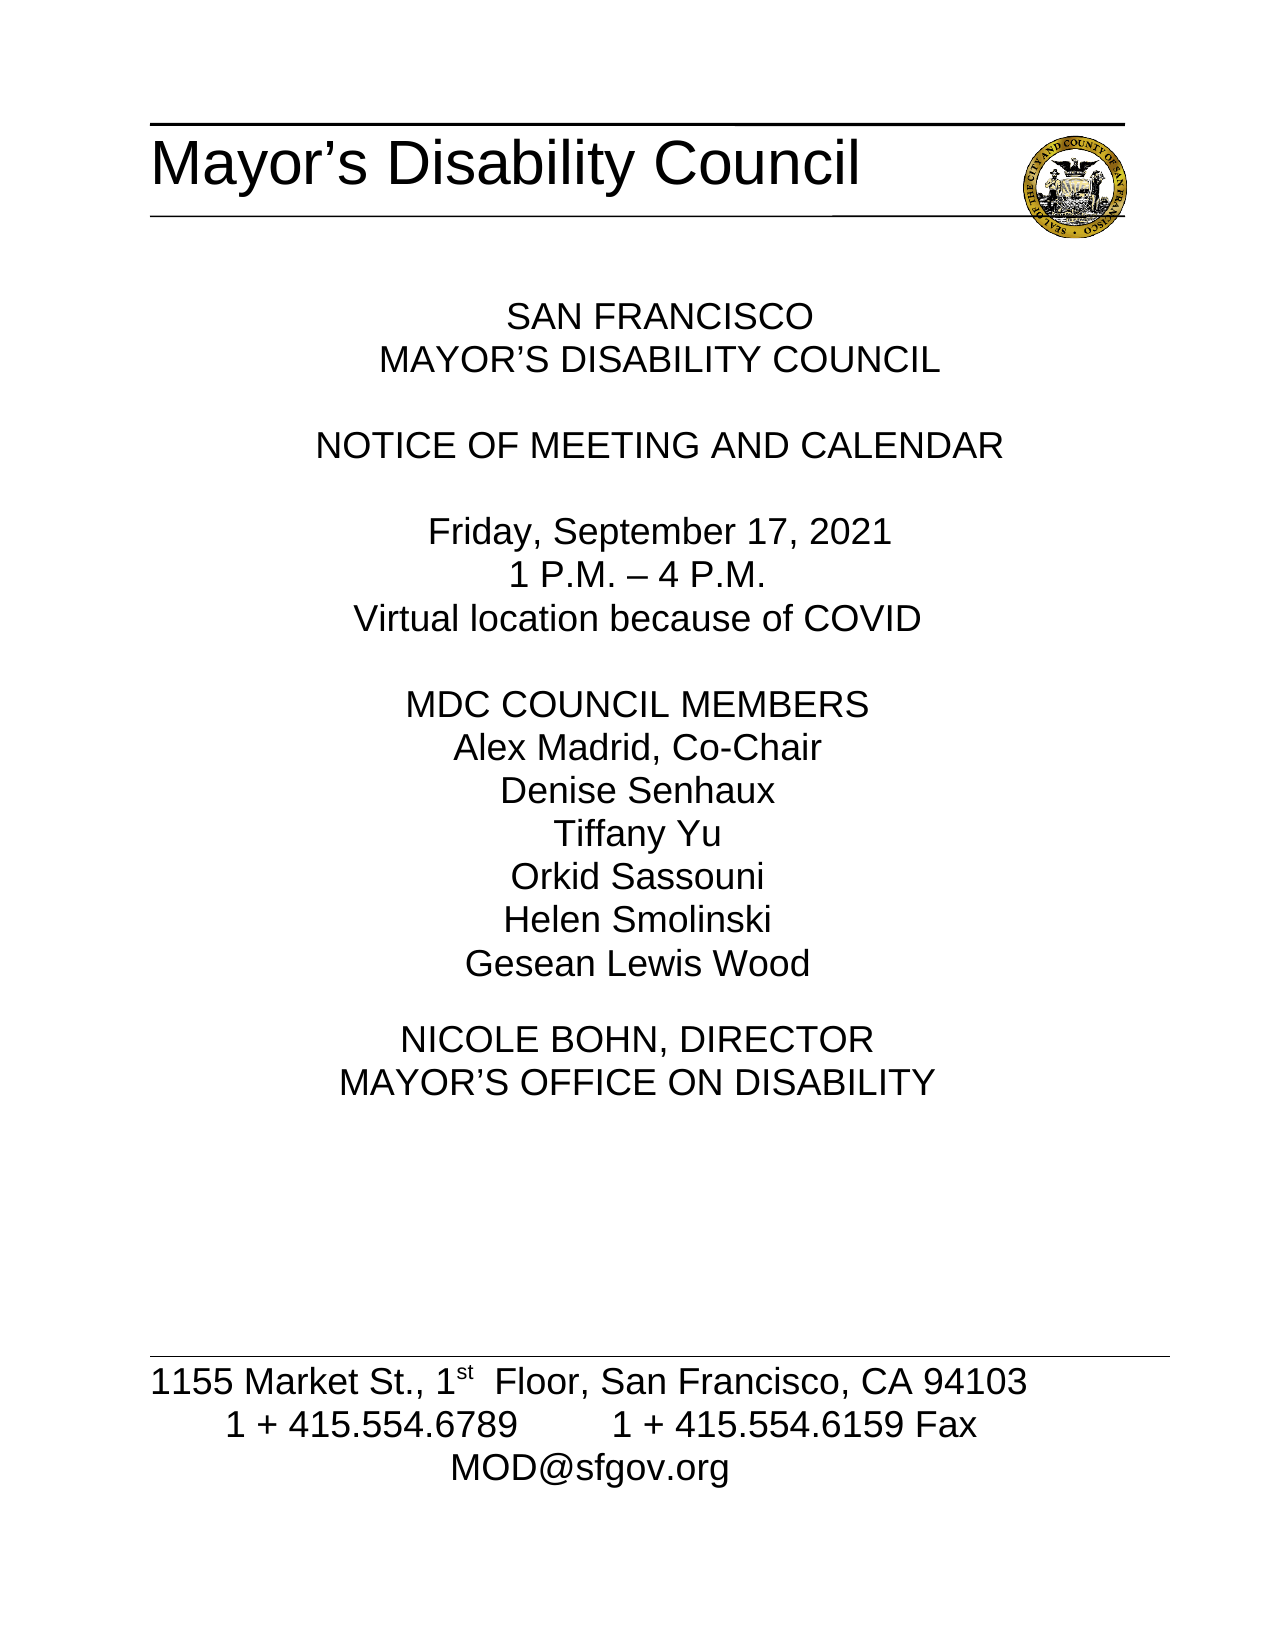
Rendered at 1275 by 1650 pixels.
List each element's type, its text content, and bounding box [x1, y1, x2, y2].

text Orkid Sassouni [150, 854, 1125, 898]
text MAYOR’S OFFICE ON DISABILITY [150, 1061, 1125, 1104]
text 1 P.M. – 4 P.M. [150, 553, 1125, 596]
text Gesean Lewis Wood [150, 941, 1125, 984]
text MDC COUNCIL MEMBERS [150, 682, 1125, 725]
title SAN FRANCISCO [150, 294, 1170, 337]
picture [1020, 132, 1133, 215]
title MAYOR’S DISABILITY COUNCIL [150, 337, 1170, 380]
title NOTICE OF MEETING AND CALENDAR [150, 423, 1170, 466]
text NICOLE BOHN, DIRECTOR [150, 1017, 1125, 1061]
text Alex Madrid, Co-Chair [150, 725, 1125, 768]
text Virtual location because of COVID [150, 596, 1125, 639]
title Friday, September 17, 2021 [150, 509, 1170, 553]
text Tiffany Yu [150, 811, 1125, 854]
text Denise Senhaux [150, 768, 1125, 811]
text Helen Smolinski [150, 898, 1125, 941]
picture [1028, 218, 1121, 239]
title Mayor’s Disability Council [150, 126, 1170, 198]
